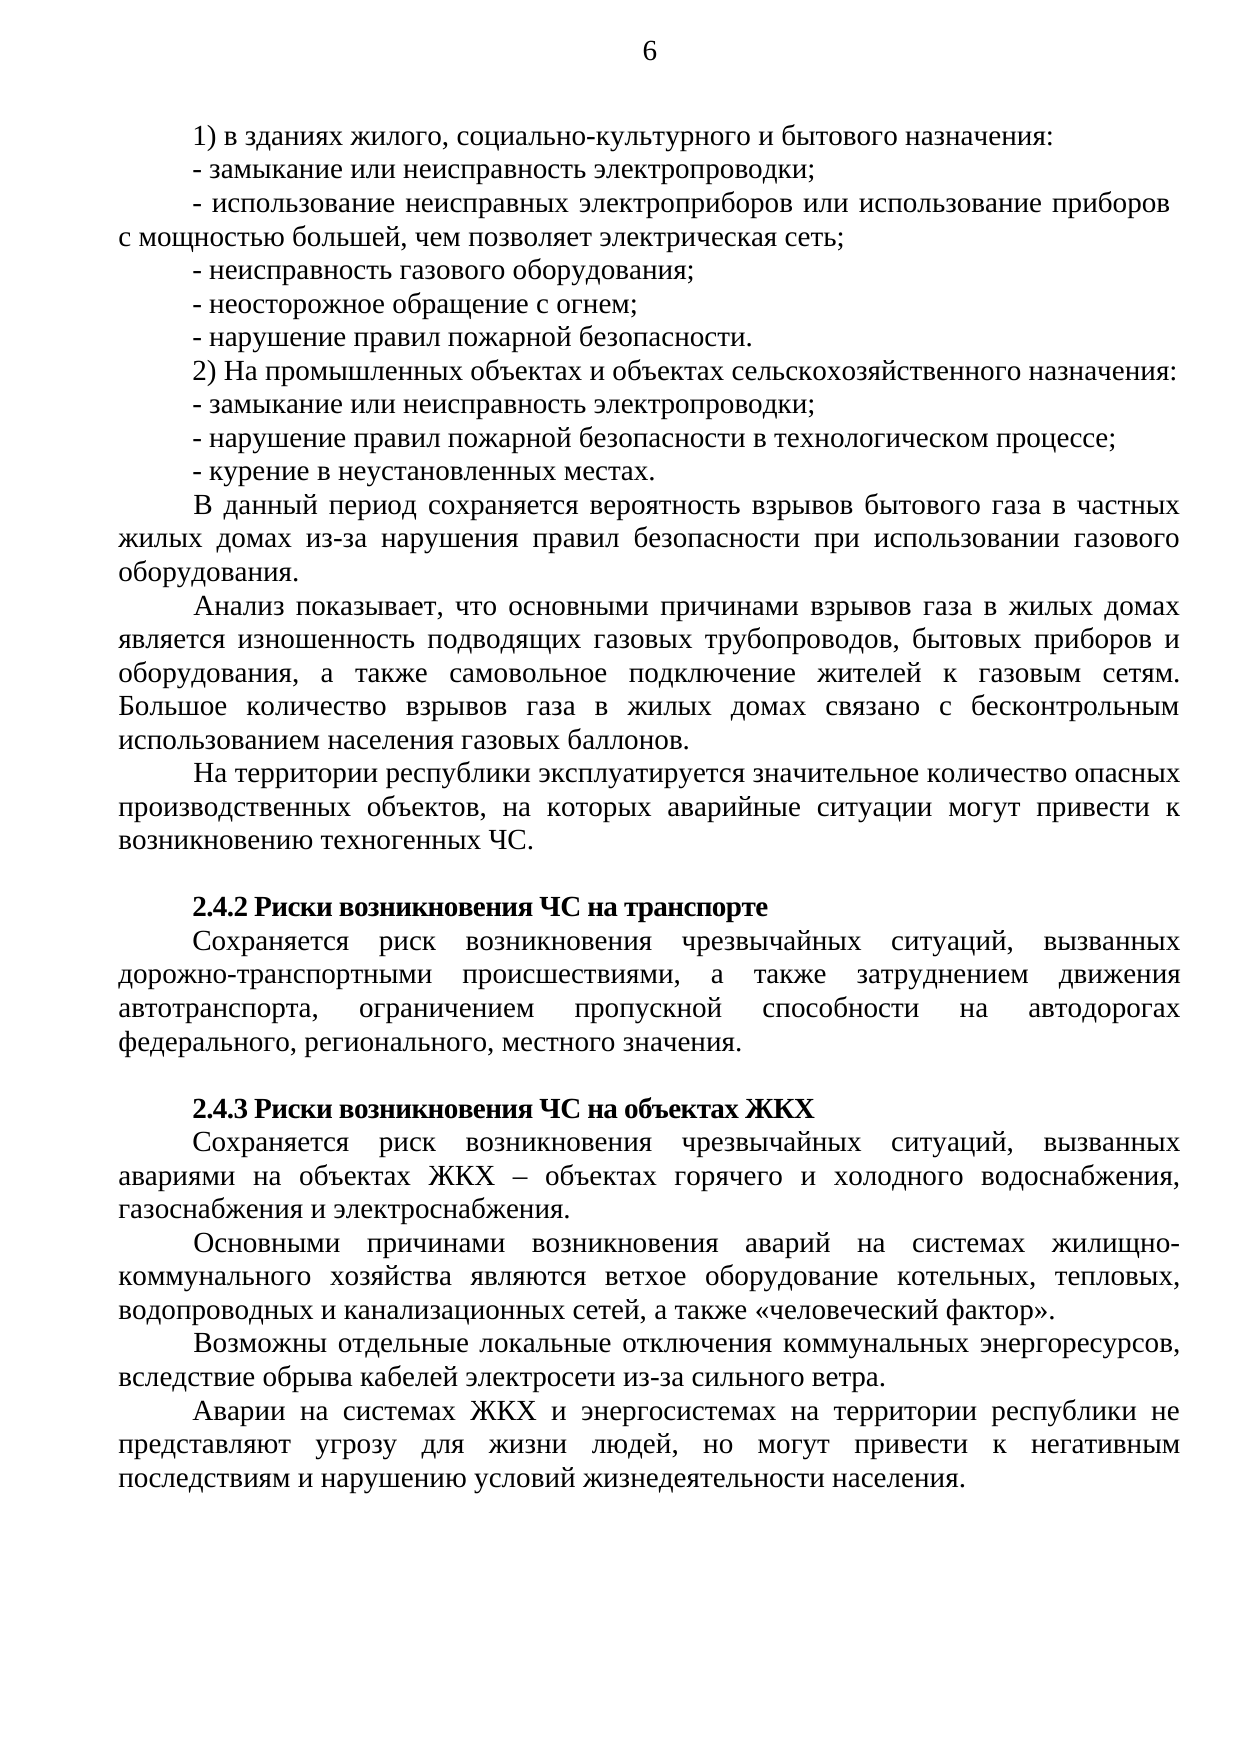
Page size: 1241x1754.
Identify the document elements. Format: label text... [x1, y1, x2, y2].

text - неосторожное обращение с огнем; [118, 286, 1181, 319]
text Сохраняется риск возникновения чрезвычайных ситуаций, вызванных дорожно-транспортными происшествиями, а также затруднением движения автотранспорта, ограничением пропускной способности на автодорогах федерального, регионального, местного значения. [118, 923, 1181, 1057]
text 1) в зданиях жилого, социально-культурного и бытового назначения: [118, 118, 1181, 152]
text На территории республики эксплуатируется значительное количество опасных производственных объектов, на которых аварийные ситуации могут привести к возникновению техногенных ЧС. [118, 755, 1181, 856]
text - неисправность газового оборудования; [118, 252, 1181, 286]
text Аварии на системах ЖКХ и энергосистемах на территории республики не представляют угрозу для жизни людей, но могут привести к негативным последствиям и нарушению условий жизнедеятельности населения. [118, 1393, 1181, 1493]
text Основными причинами возникновения аварий на системах жилищно-коммунального хозяйства являются ветхое оборудование котельных, тепловых, водопроводных и канализационных сетей, а также «человеческий фактор». [118, 1225, 1181, 1326]
text - замыкание или неисправность электропроводки; [118, 386, 1181, 420]
text Сохраняется риск возникновения чрезвычайных ситуаций, вызванных авариями на объектах ЖКХ – объектах горячего и холодного водоснабжения, газоснабжения и электроснабжения. [118, 1124, 1181, 1225]
text 2.4.2 Риски возникновения ЧС на транспорте [118, 889, 1181, 923]
text Анализ показывает, что основными причинами взрывов газа в жилых домах является изношенность подводящих газовых трубопроводов, бытовых приборов и оборудования, а также самовольное подключение жителей к газовым сетям. Большое количество взрывов газа в жилых домах связано с бесконтрольным использованием населения газовых баллонов. [118, 588, 1181, 755]
text - нарушение правил пожарной безопасности. [118, 319, 1181, 353]
text - замыкание или неисправность электропроводки; [118, 152, 1181, 185]
text - нарушение правил пожарной безопасности в технологическом процессе; [118, 420, 1181, 453]
text В данный период сохраняется вероятность взрывов бытового газа в частных жилых домах из-за нарушения правил безопасности при использовании газового оборудования. [118, 487, 1181, 588]
text - использование неисправных электроприборов или использование приборов с мощностью большей, чем позволяет электрическая сеть; [118, 185, 1181, 252]
text 2.4.3 Риски возникновения ЧС на объектах ЖКХ [118, 1091, 1181, 1124]
text Возможны отдельные локальные отключения коммунальных энергоресурсов, вследствие обрыва кабелей электросети из-за сильного ветра. [118, 1326, 1181, 1393]
text - курение в неустановленных местах. [118, 453, 1181, 487]
text 2) На промышленных объектах и объектах сельскохозяйственного назначения: [118, 353, 1181, 386]
